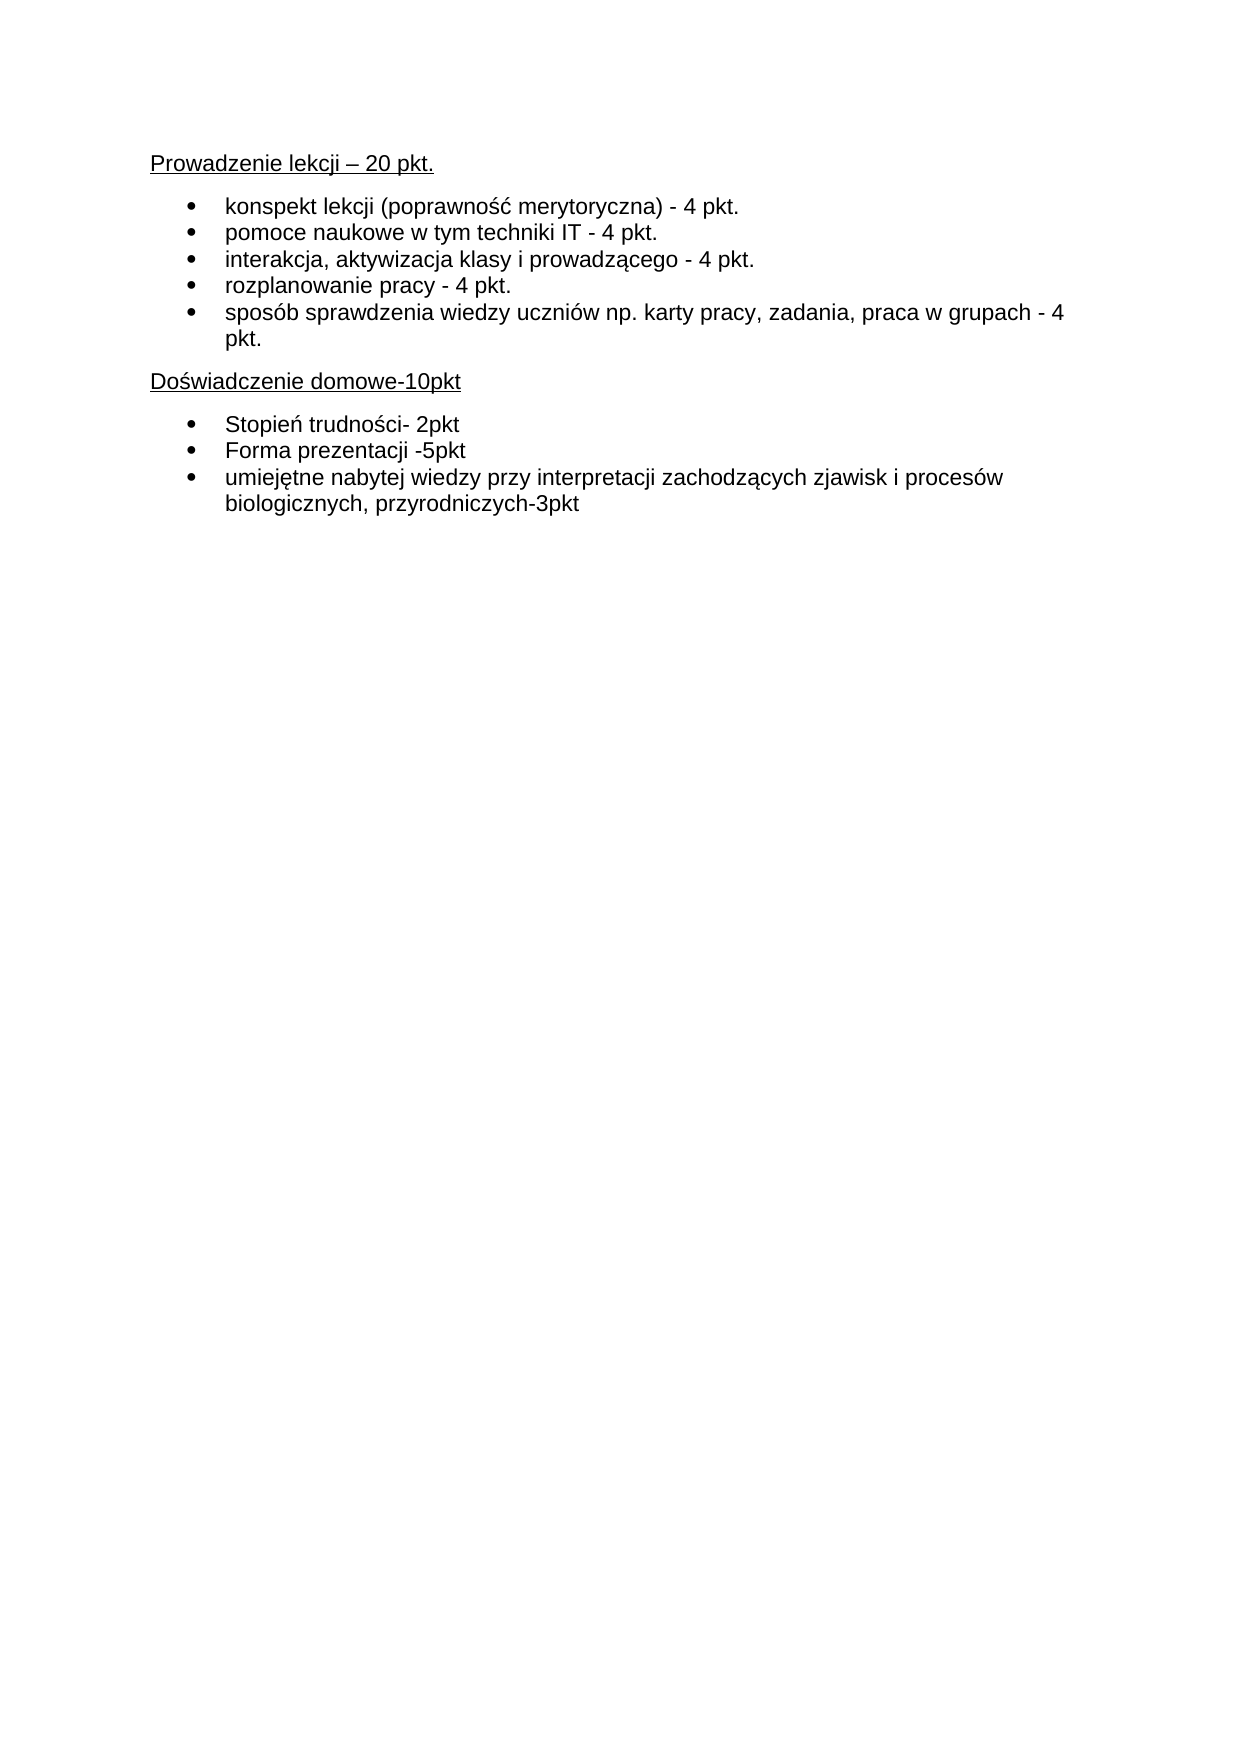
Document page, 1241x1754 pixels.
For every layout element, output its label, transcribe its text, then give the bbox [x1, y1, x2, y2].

list Forma prezentacji -5pkt [187, 437, 1090, 463]
list sposób sprawdzenia wiedzy uczniów np. karty pracy, zadania, praca w grupach - 4 pkt. [187, 298, 1090, 351]
text Prowadzenie lekcji – 20 pkt. [150, 150, 1090, 176]
text Doświadczenie domowe-10pkt [150, 368, 1090, 394]
list Stopień trudności- 2pkt [187, 411, 1090, 437]
list konspekt lekcji (poprawność merytoryczna) - 4 pkt. [187, 193, 1090, 219]
list pomoce naukowe w tym techniki IT - 4 pkt. [187, 219, 1090, 246]
list rozplanowanie pracy - 4 pkt. [187, 272, 1090, 298]
list interakcja, aktywizacja klasy i prowadzącego - 4 pkt. [187, 246, 1090, 272]
list umiejętne nabytej wiedzy przy interpretacji zachodzących zjawisk i procesów biologicznych, przyrodniczych-3pkt [187, 463, 1090, 516]
